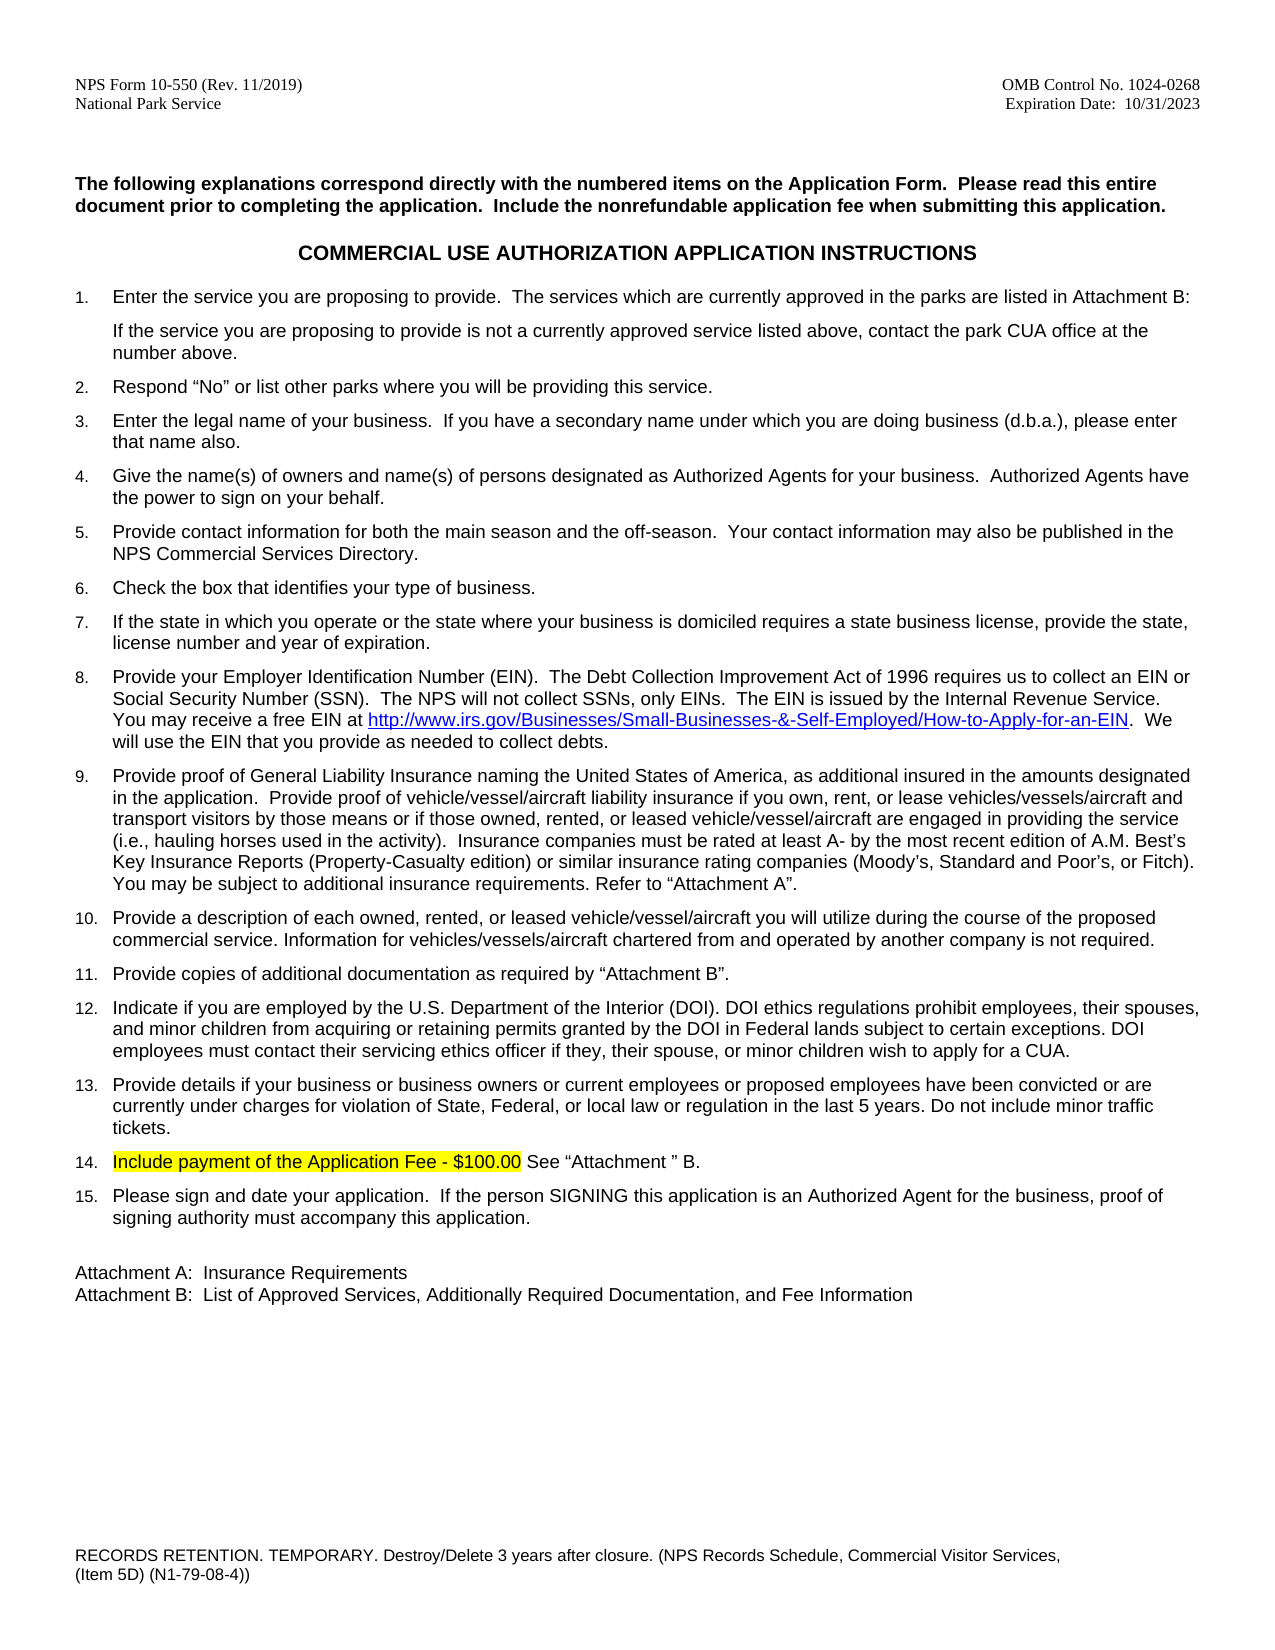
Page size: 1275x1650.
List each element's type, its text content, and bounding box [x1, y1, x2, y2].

text If the service you are proposing to provide is not a currently approved service listed above, contact the park CUA office at the number above. [112, 320, 1200, 363]
list Enter the service you are proposing to provide. The services which are currently approved in the parks are listed in Attachment B: [75, 286, 1200, 307]
list Provide proof of General Liability Insurance naming the United States of America, as additional insured in the amounts designated in the application. Provide proof of vehicle/vessel/aircraft liability insurance if you own, rent, or lease vehicles/vessels/aircraft and transport visitors by those means or if those owned, rented, or leased vehicle/vessel/aircraft are engaged in providing the service (i.e., hauling horses used in the activity). Insurance companies must be rated at least A- by the most recent edition of A.M. Best’s Key Insurance Reports (Property-Casualty edition) or similar insurance rating companies (Moody’s, Standard and Poor’s, or Fitch). You may be subject to additional insurance requirements. Refer to “Attachment A”. [75, 765, 1200, 894]
text Attachment A: Insurance Requirements [75, 1262, 1200, 1284]
list If the state in which you operate or the state where your business is domiciled requires a state business license, provide the state, license number and year of expiration. [75, 611, 1200, 654]
list Respond “No” or list other parks where you will be providing this service. [75, 376, 1200, 397]
list Give the name(s) of owners and name(s) of persons designated as Authorized Agents for your business. Authorized Agents have the power to sign on your behalf. [75, 465, 1200, 508]
list Enter the legal name of your business. If you have a secondary name under which you are doing business (d.b.a.), please enter that name also. [75, 409, 1200, 453]
list Provide contact information for both the main season and the off-season. Your contact information may also be published in the NPS Commercial Services Directory. [75, 521, 1200, 564]
list The following explanations correspond directly with the numbered items on the Application Form. Please read this entire document prior to completing the application. Include the nonrefundable application fee when submitting this application. [75, 173, 1200, 216]
list Provide details if your business or business owners or current employees or proposed employees have been convicted or are currently under charges for violation of State, Federal, or local law or regulation in the last 5 years. Do not include minor traffic tickets. [75, 1074, 1200, 1138]
text COMMERCIAL USE AUTHORIZATION APPLICATION INSTRUCTIONS [75, 240, 1200, 264]
text Attachment B: List of Approved Services, Additionally Required Documentation, and Fee Information [75, 1284, 1200, 1305]
list Include payment of the Application Fee - $100.00 See “Attachment ” B. [521, 1151, 1200, 1172]
list Provide a description of each owned, rented, or leased vehicle/vessel/aircraft you will utilize during the course of the proposed commercial service. Information for vehicles/vessels/aircraft chartered from and operated by another company is not required. [75, 907, 1200, 950]
list Check the box that identifies your type of business. [75, 576, 1200, 598]
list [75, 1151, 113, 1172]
list Please sign and date your application. If the person SIGNING this application is an Authorized Agent for the business, proof of signing authority must accompany this application. [75, 1185, 1200, 1228]
list Provide your Employer Identification Number (EIN). The Debt Collection Improvement Act of 1996 requires us to collect an EIN or Social Security Number (SSN). The NPS will not collect SSNs, only EINs. The EIN is issued by the Internal Revenue Service. You may receive a free EIN at http://www.irs.gov/Businesses/Small-Businesses-&-Self-Employed/How-to-Apply-for-an-EIN. We will use the EIN that you provide as needed to collect debts. [75, 666, 1200, 752]
list Provide copies of additional documentation as required by “Attachment B”. [75, 962, 1200, 984]
list Indicate if you are employed by the U.S. Department of the Interior (DOI). DOI ethics regulations prohibit employees, their spouses, and minor children from acquiring or retaining permits granted by the DOI in Federal lands subject to certain exceptions. DOI employees must contact their servicing ethics officer if they, their spouse, or minor children wish to apply for a CUA. [75, 996, 1200, 1061]
